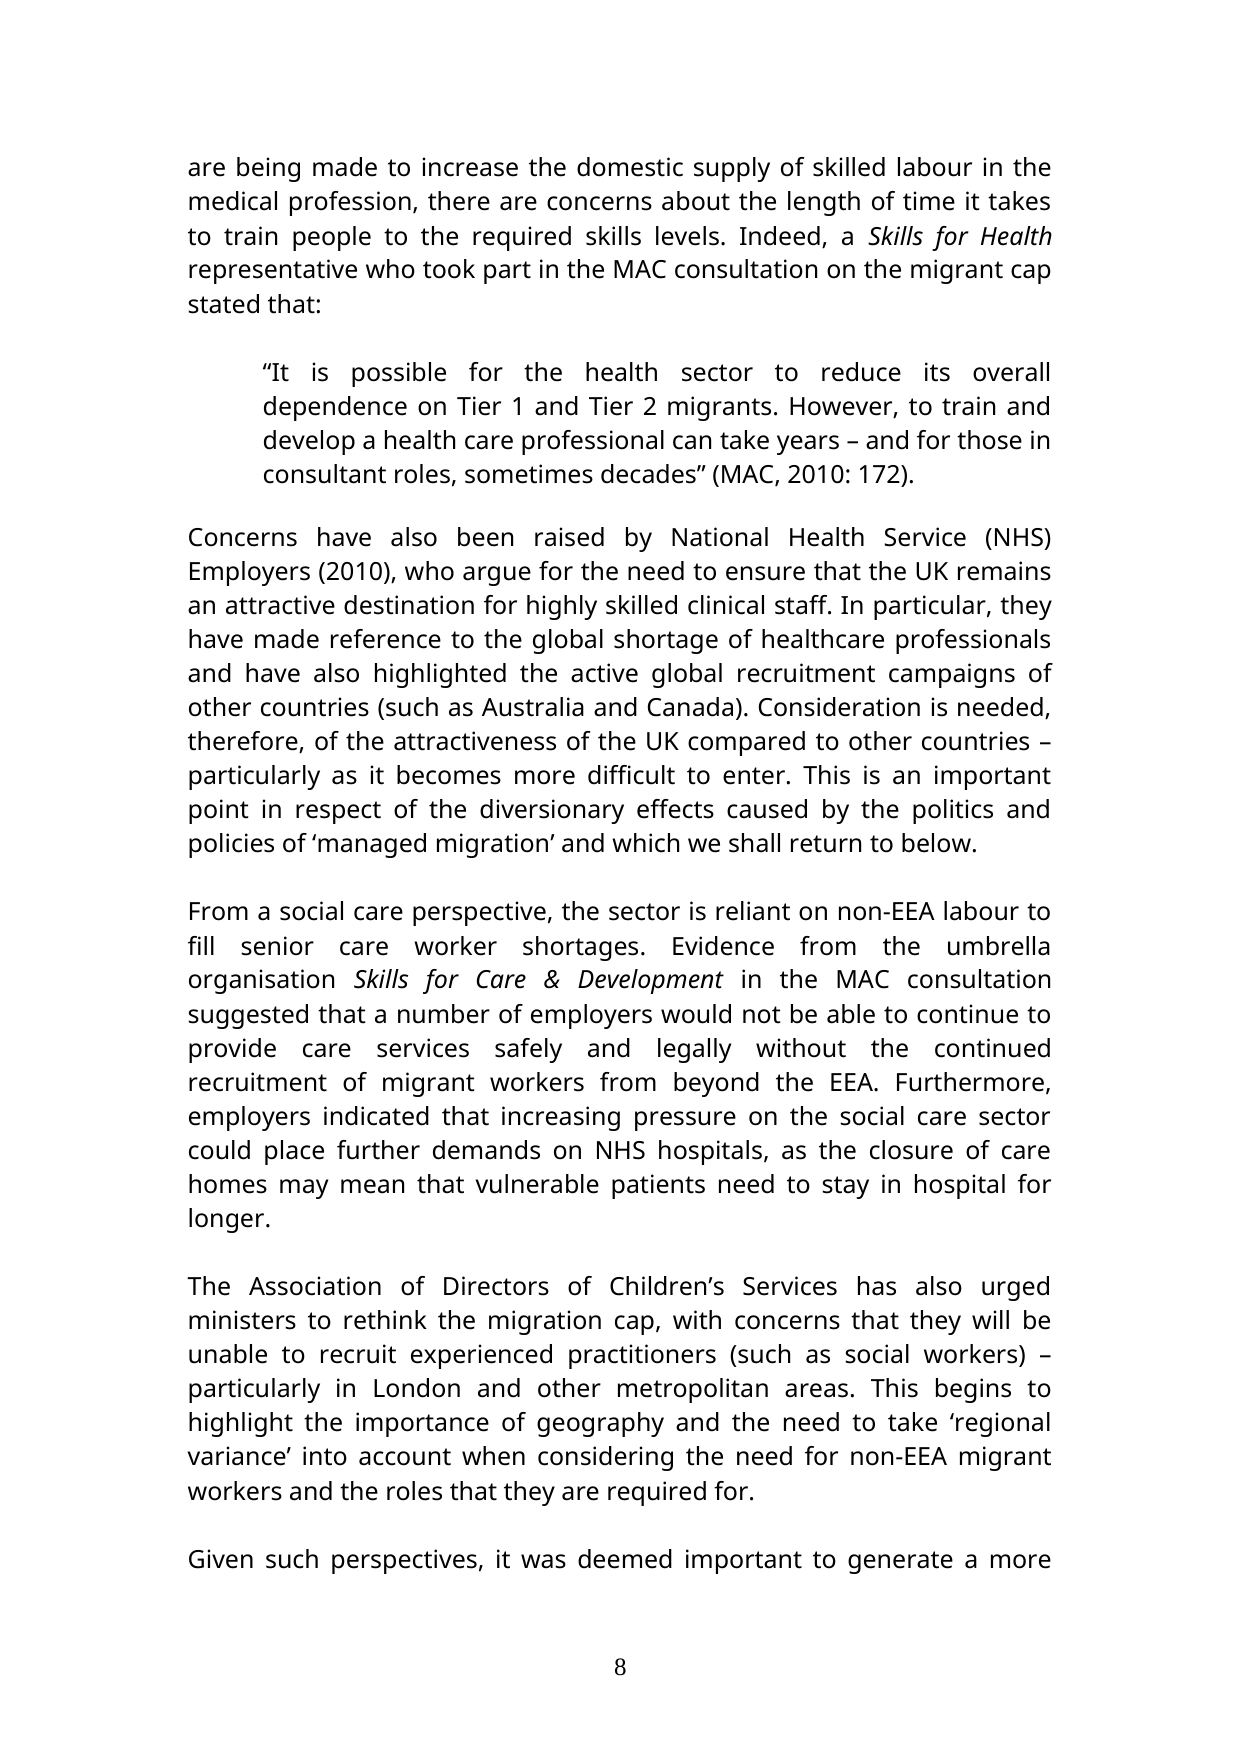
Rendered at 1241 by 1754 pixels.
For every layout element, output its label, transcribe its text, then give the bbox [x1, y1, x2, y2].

text Concerns have also been raised by National Health Service (NHS) Employers (2010), who argue for the need to ensure that the UK remains an attractive destination for highly skilled clinical staff. In particular, they have made reference to the global shortage of healthcare professionals and have also highlighted the active global recruitment campaigns of other countries (such as Australia and Canada). Consideration is needed, therefore, of the attractiveness of the UK compared to other countries – particularly as it becomes more difficult to enter. This is an important point in respect of the diversionary effects caused by the politics and policies of ‘managed migration’ and which we shall return to below. [187, 519, 1053, 860]
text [187, 1541, 1053, 1575]
text The Association of Directors of Children’s Services has also urged ministers to rethink the migration cap, with concerns that they will be unable to recruit experienced practitioners (such as social workers) – particularly in London and other metropolitan areas. This begins to highlight the importance of geography and the need to take ‘regional variance’ into account when considering the need for non-EEA migrant workers and the roles that they are required for. [187, 1269, 1053, 1507]
text From a social care perspective, the sector is reliant on non-EEA labour to fill senior care worker shortages. Evidence from the umbrella organisation Skills for Care & Development in the MAC consultation suggested that a number of employers would not be able to continue to provide care services safely and legally without the continued recruitment of migrant workers from beyond the EEA. Furthermore, employers indicated that increasing pressure on the social care sector could place further demands on NHS hospitals, as the closure of care homes may mean that vulnerable patients need to stay in hospital for longer. [187, 894, 1053, 1235]
text “It is possible for the health sector to reduce its overall dependence on Tier 1 and Tier 2 migrants. However, to train and develop a health care professional can take years – and for those in consultant roles, sometimes decades” (MAC, 2010: 172). [262, 354, 1053, 491]
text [187, 150, 1053, 320]
